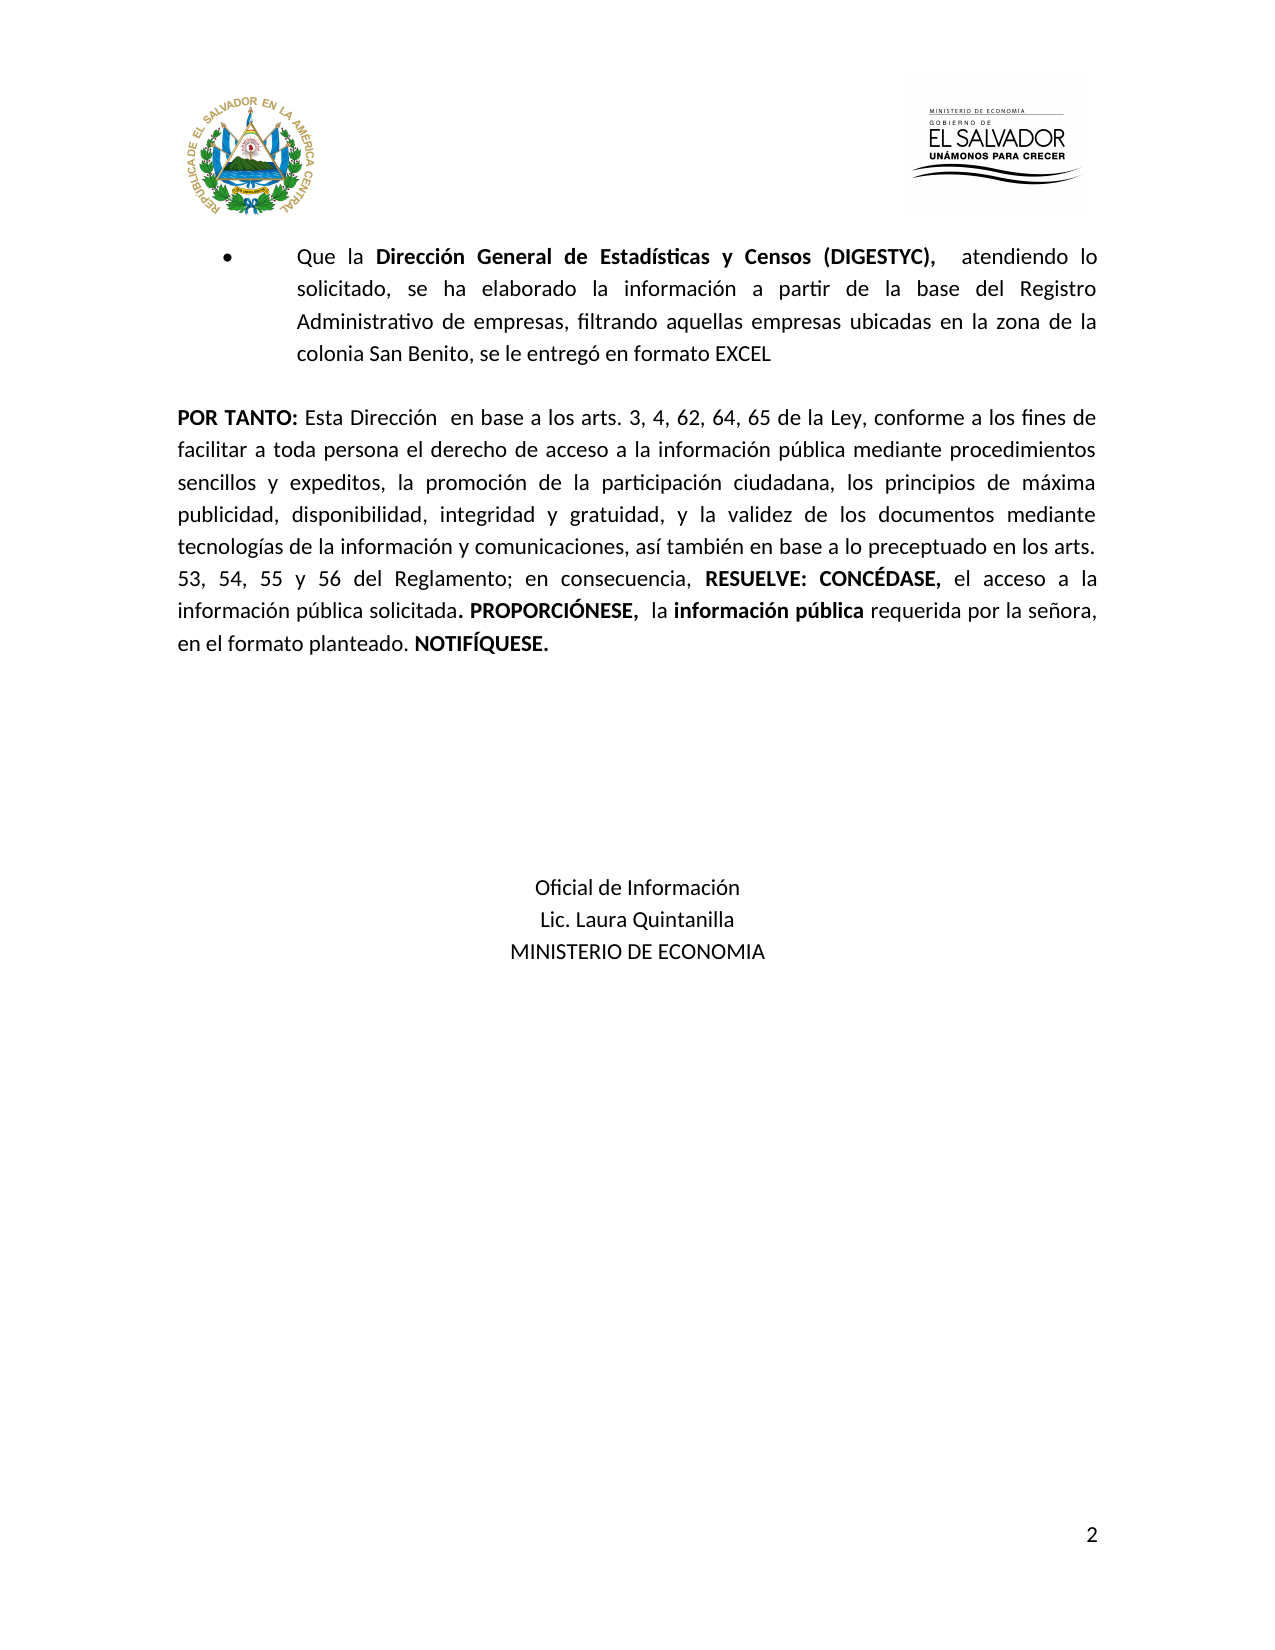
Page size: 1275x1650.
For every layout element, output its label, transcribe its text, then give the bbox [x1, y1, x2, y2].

text Lic. Laura Quintanilla [177, 905, 1098, 933]
text POR TANTO: Esta Dirección en base a los arts. 3, 4, 62, 64, 65 de la Ley, conforme a los fines de facilitar a toda persona el derecho de acceso a la información pública mediante procedimientos sencillos y expeditos, la promoción de la participación ciudadana, los principios de máxima publicidad, disponibilidad, integridad y gratuidad, y la validez de los documentos mediante tecnologías de la información y comunicaciones, así también en base a lo preceptuado en los arts. 53, 54, 55 y 56 del Reglamento; en consecuencia, RESUELVE: CONCÉDASE, el acceso a la información pública solicitada. PROPORCIÓNESE, la información pública requerida por la señora, en el formato planteado. NOTIFÍQUESE. [177, 403, 1098, 657]
picture [187, 97, 314, 215]
picture [906, 73, 1088, 215]
text Oficial de Información [177, 873, 1098, 901]
list Que la Dirección General de Estadísticas y Censos (DIGESTYC), atendiendo lo solicitado, se ha elaborado la información a partir de la base del Registro Administrativo de empresas, filtrando aquellas empresas ubicadas en la zona de la colonia San Benito, se le entregó en formato EXCEL [222, 242, 1098, 367]
text MINISTERIO DE ECONOMIA [177, 937, 1098, 965]
